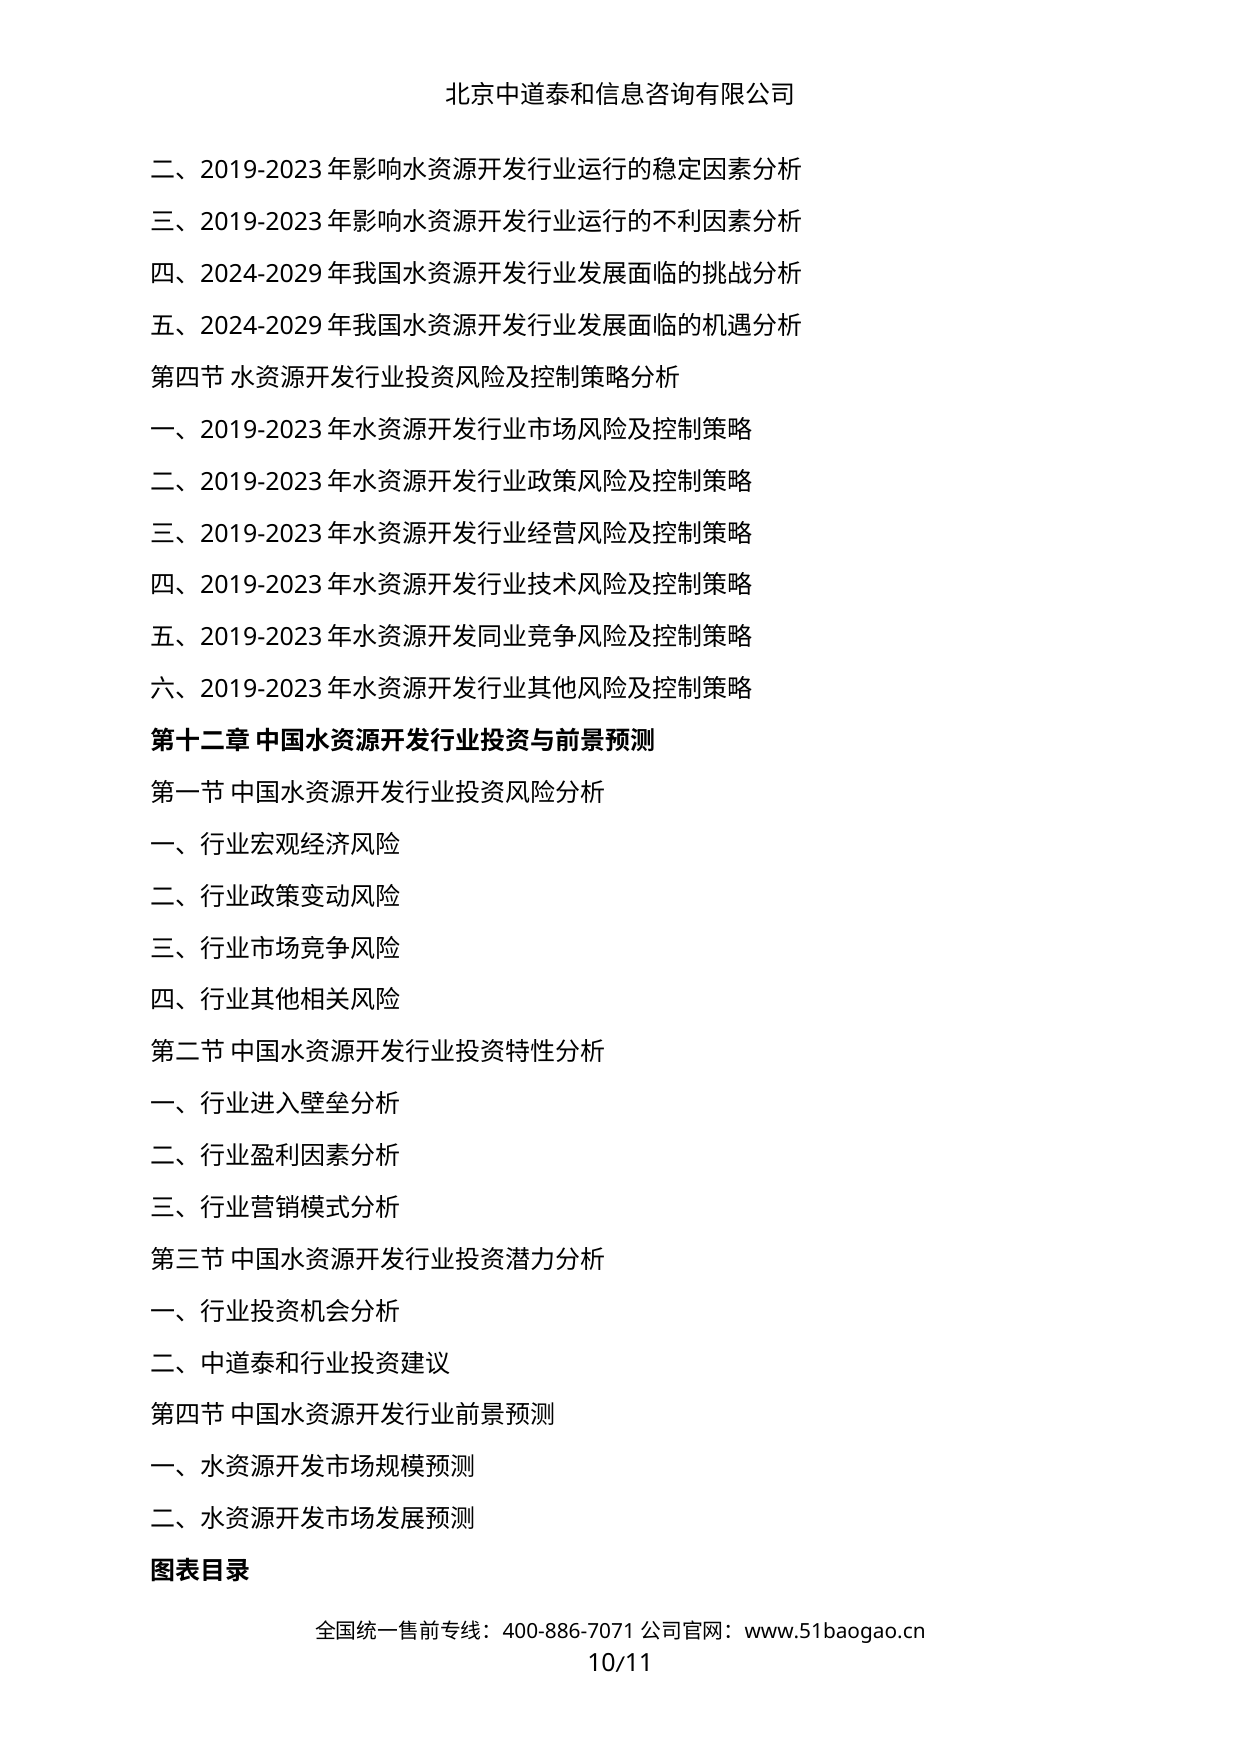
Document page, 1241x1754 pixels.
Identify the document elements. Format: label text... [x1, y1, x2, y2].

text 第四节 中国水资源开发行业前景预测 [150, 1395, 1090, 1431]
text 四、2024-2029年我国水资源开发行业发展面临的挑战分析 [150, 254, 1090, 290]
text 二、水资源开发市场发展预测 [150, 1499, 1090, 1535]
text 三、行业市场竞争风险 [150, 928, 1090, 964]
text 第三节 中国水资源开发行业投资潜力分析 [150, 1239, 1090, 1276]
text 一、行业进入壁垒分析 [150, 1084, 1090, 1120]
text 三、2019-2023年水资源开发行业经营风险及控制策略 [150, 513, 1090, 549]
text 二、中道泰和行业投资建议 [150, 1343, 1090, 1379]
text 第一节 中国水资源开发行业投资风险分析 [150, 772, 1090, 809]
text 三、2019-2023年影响水资源开发行业运行的不利因素分析 [150, 202, 1090, 238]
text 图表目录 [150, 1551, 1090, 1587]
text 二、2019-2023年水资源开发行业政策风险及控制策略 [150, 461, 1090, 497]
text 三、行业营销模式分析 [150, 1187, 1090, 1224]
text 一、行业宏观经济风险 [150, 824, 1090, 861]
text 一、水资源开发市场规模预测 [150, 1447, 1090, 1483]
text 第四节 水资源开发行业投资风险及控制策略分析 [150, 357, 1090, 394]
text 一、2019-2023年水资源开发行业市场风险及控制策略 [150, 409, 1090, 446]
text 四、行业其他相关风险 [150, 980, 1090, 1016]
text 一、行业投资机会分析 [150, 1291, 1090, 1327]
text 第十二章 中国水资源开发行业投资与前景预测 [150, 721, 1090, 757]
text 第二节 中国水资源开发行业投资特性分析 [150, 1032, 1090, 1068]
text 四、2019-2023年水资源开发行业技术风险及控制策略 [150, 565, 1090, 601]
text 五、2019-2023年水资源开发同业竞争风险及控制策略 [150, 617, 1090, 653]
text 五、2024-2029年我国水资源开发行业发展面临的机遇分析 [150, 306, 1090, 342]
text 二、2019-2023年影响水资源开发行业运行的稳定因素分析 [150, 150, 1090, 186]
text 六、2019-2023年水资源开发行业其他风险及控制策略 [150, 669, 1090, 705]
text 二、行业盈利因素分析 [150, 1136, 1090, 1172]
text 二、行业政策变动风险 [150, 876, 1090, 912]
